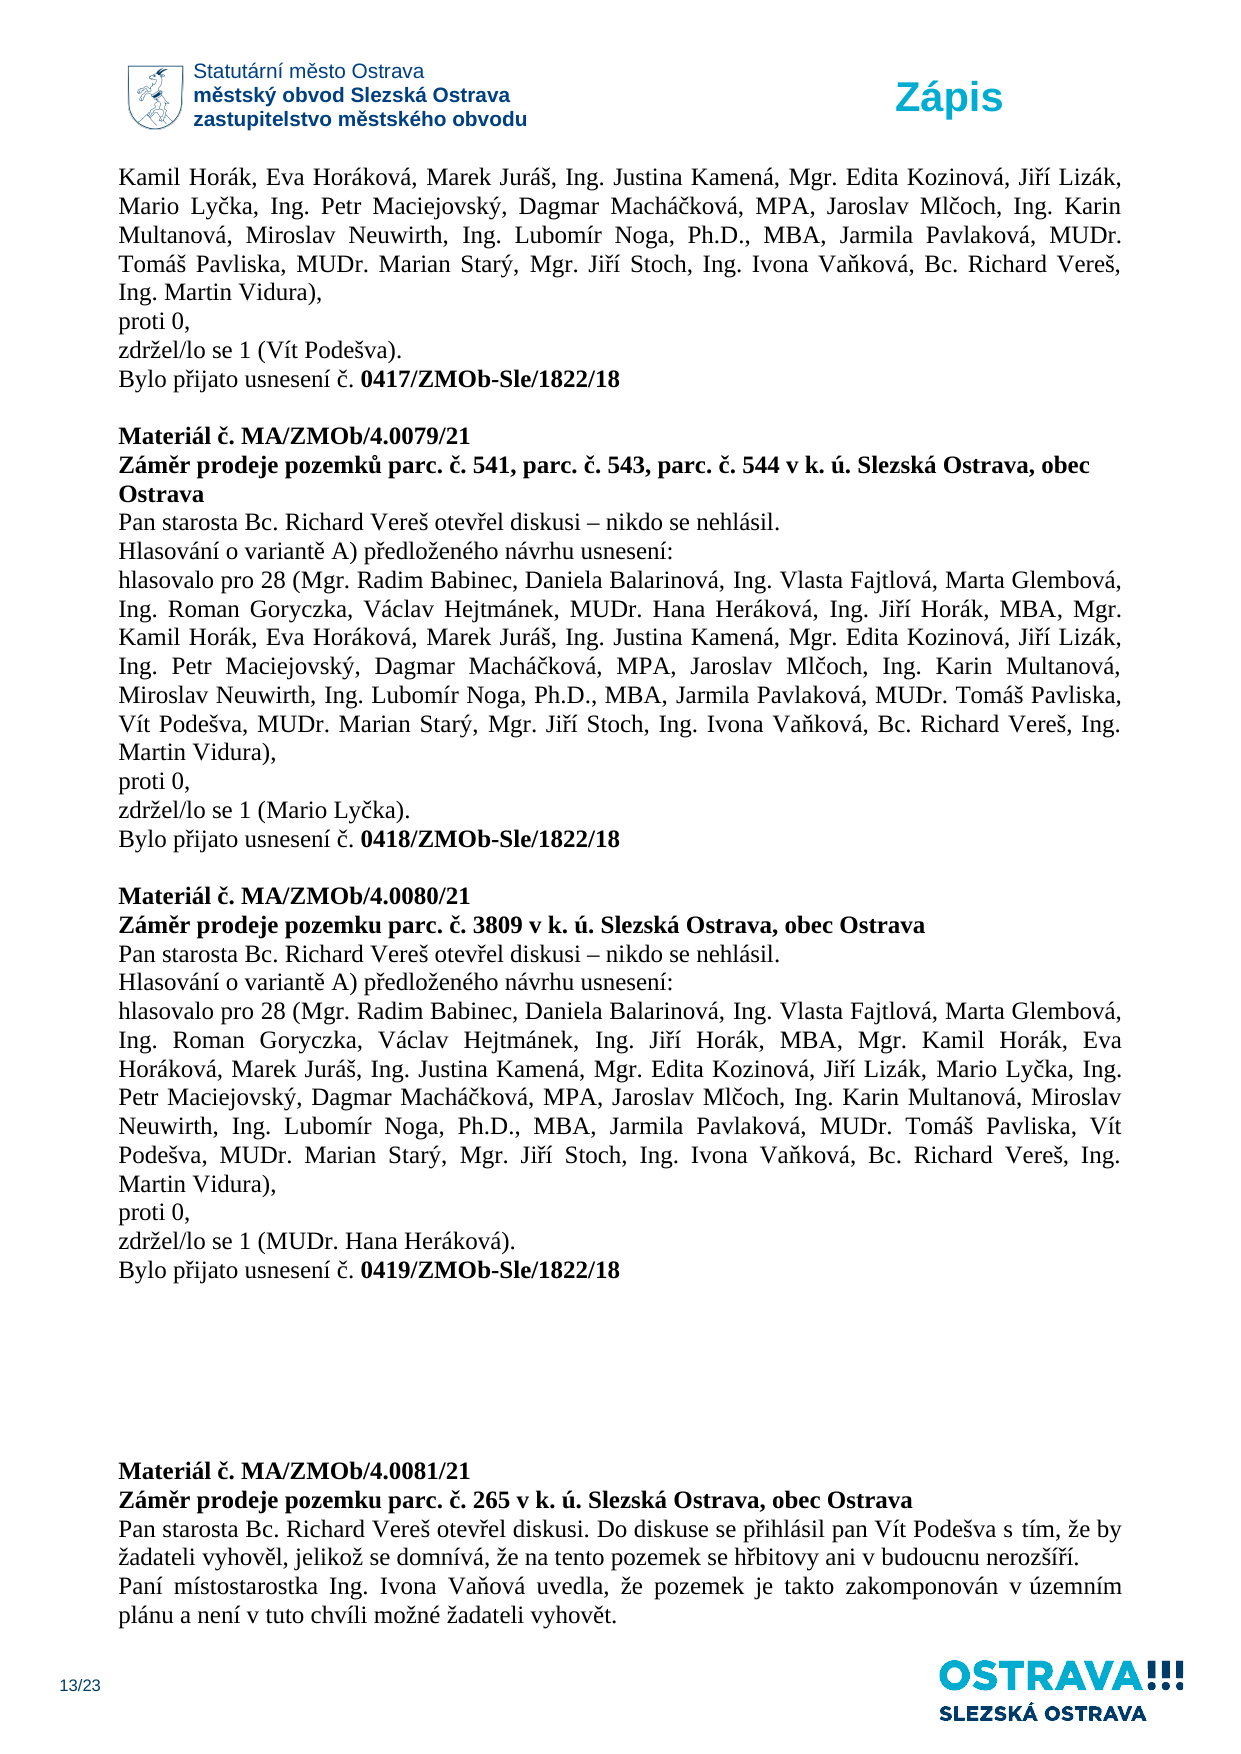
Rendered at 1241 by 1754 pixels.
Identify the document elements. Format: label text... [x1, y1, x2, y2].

text hlasovalo pro 28 (Mgr. Radim Babinec, Daniela Balarinová, Ing. Vlasta Fajtlová, Marta Glembová, Ing. Roman Goryczka, Václav Hejtmánek, MUDr. Hana Heráková, Ing. Jiří Horák, MBA, Mgr. Kamil Horák, Eva Horáková, Marek Juráš, Ing. Justina Kamená, Mgr. Edita Kozinová, Jiří Lizák, Ing. Petr Maciejovský, Dagmar Macháčková, MPA, Jaroslav Mlčoch, Ing. Karin Multanová, Miroslav Neuwirth, Ing. Lubomír Noga, Ph.D., MBA, Jarmila Pavlaková, MUDr. Tomáš Pavliska, Vít Podešva, MUDr. Marian Starý, Mgr. Jiří Stoch, Ing. Ivona Vaňková, Bc. Richard Vereš, Ing. Martin Vidura), [118, 565, 1122, 766]
text zdržel/lo se 1 (MUDr. Hana Heráková). [118, 1226, 1122, 1255]
text proti 0, [118, 766, 1122, 795]
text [118, 162, 1122, 306]
text Bylo přijato usnesení č. 0418/ZMOb-Sle/1822/18 [118, 824, 1122, 852]
text Materiál č. MA/ZMOb/4.0081/21 [118, 1456, 1122, 1485]
text Pan starosta Bc. Richard Vereš otevřel diskusi. Do diskuse se přihlásil pan Vít Podešva s tím, že by žadateli vyhověl, jelikož se domnívá, že na tento pozemek se hřbitovy ani v budoucnu nerozšíří. [118, 1514, 1122, 1571]
text Záměr prodeje pozemků parc. č. 541, parc. č. 543, parc. č. 544 v k. ú. Slezská Ostrava, obec Ostrava [118, 450, 1122, 507]
text proti 0, [118, 1197, 1122, 1226]
text Materiál č. MA/ZMOb/4.0079/21 [118, 421, 1122, 450]
text Hlasování o variantě A) předloženého návrhu usnesení: [118, 536, 1122, 565]
text Pan starosta Bc. Richard Vereš otevřel diskusi – nikdo se nehlásil. [118, 939, 1122, 967]
text proti 0, [118, 306, 1122, 335]
text Záměr prodeje pozemku parc. č. 265 v k. ú. Slezská Ostrava, obec Ostrava [118, 1485, 1122, 1514]
text Materiál č. MA/ZMOb/4.0080/21 [118, 881, 1122, 910]
text Bylo přijato usnesení č. 0419/ZMOb-Sle/1822/18 [118, 1255, 1122, 1284]
text zdržel/lo se 1 (Mario Lyčka). [118, 795, 1122, 824]
text Hlasování o variantě A) předloženého návrhu usnesení: [118, 967, 1122, 996]
text Paní místostarostka Ing. Ivona Vaňová uvedla, že pozemek je takto zakomponován v územním plánu a není v tuto chvíli možné žadateli vyhovět. [118, 1571, 1122, 1629]
picture [127, 65, 184, 130]
picture [939, 1660, 1184, 1721]
text Bylo přijato usnesení č. 0417/ZMOb-Sle/1822/18 [118, 364, 1122, 392]
text Pan starosta Bc. Richard Vereš otevřel diskusi – nikdo se nehlásil. [118, 507, 1122, 536]
text Záměr prodeje pozemku parc. č. 3809 v k. ú. Slezská Ostrava, obec Ostrava [118, 910, 1122, 939]
text hlasovalo pro 28 (Mgr. Radim Babinec, Daniela Balarinová, Ing. Vlasta Fajtlová, Marta Glembová, Ing. Roman Goryczka, Václav Hejtmánek, Ing. Jiří Horák, MBA, Mgr. Kamil Horák, Eva Horáková, Marek Juráš, Ing. Justina Kamená, Mgr. Edita Kozinová, Jiří Lizák, Mario Lyčka, Ing. Petr Maciejovský, Dagmar Macháčková, MPA, Jaroslav Mlčoch, Ing. Karin Multanová, Miroslav Neuwirth, Ing. Lubomír Noga, Ph.D., MBA, Jarmila Pavlaková, MUDr. Tomáš Pavliska, Vít Podešva, MUDr. Marian Starý, Mgr. Jiří Stoch, Ing. Ivona Vaňková, Bc. Richard Vereš, Ing. Martin Vidura), [118, 996, 1122, 1197]
text zdržel/lo se 1 (Vít Podešva). [118, 335, 1122, 364]
